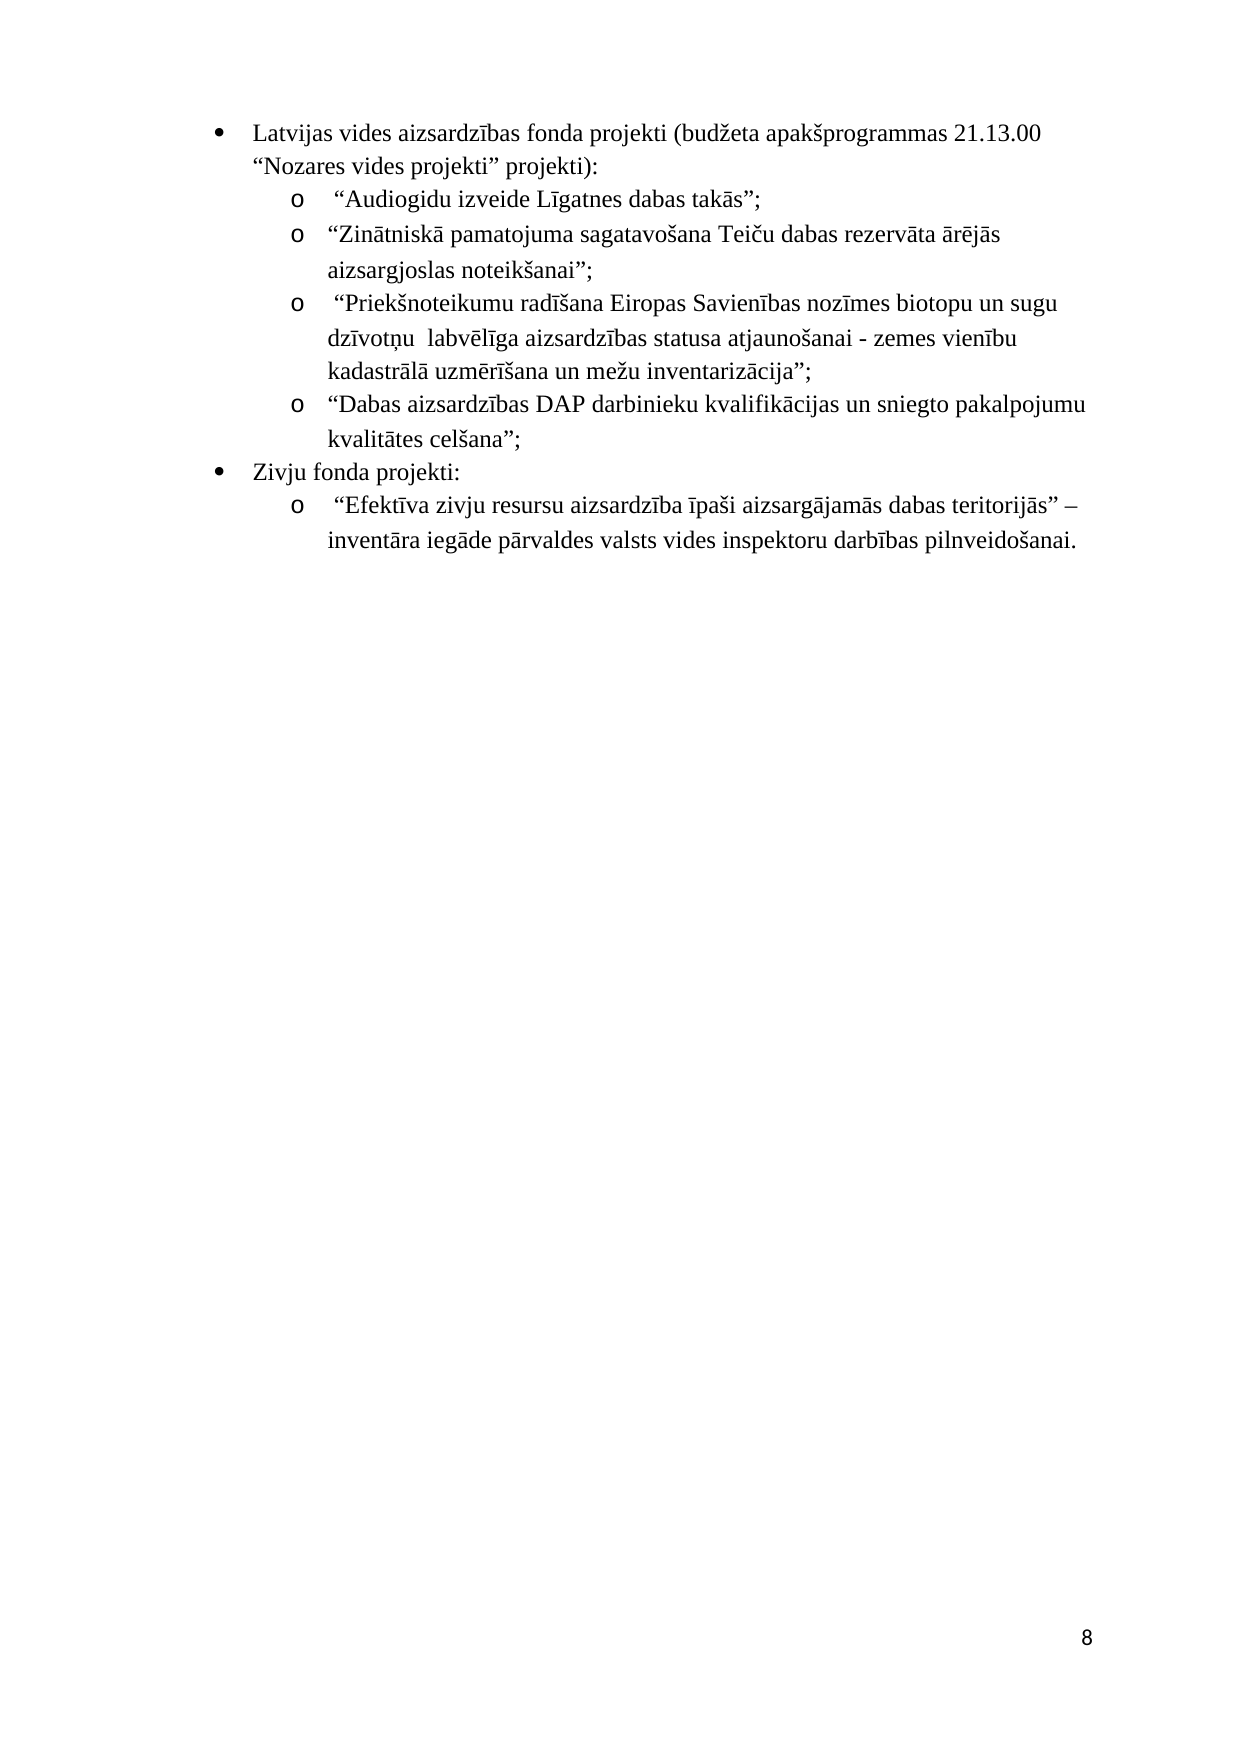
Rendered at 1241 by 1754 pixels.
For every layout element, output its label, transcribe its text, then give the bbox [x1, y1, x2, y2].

list Zivju fonda projekti: [215, 457, 1092, 486]
list Latvijas vides aizsardzības fonda projekti (budžeta apakšprogrammas 21.13.00 “Nozares vides projekti” projekti): [215, 118, 1092, 180]
list “Audiogidu izveide Līgatnes dabas takās”; [290, 184, 1092, 215]
list “Dabas aizsardzības DAP darbinieku kvalifikācijas un sniegto pakalpojumu kvalitātes celšana”; [290, 389, 1092, 453]
list “Zinātniskā pamatojuma sagatavošana Teiču dabas rezervāta ārējās aizsargjoslas noteikšanai”; [290, 219, 1092, 283]
list “Efektīva zivju resursu aizsardzība īpaši aizsargājamās dabas teritorijās” – inventāra iegāde pārvaldes valsts vides inspektoru darbības pilnveidošanai. [290, 490, 1092, 554]
list “Priekšnoteikumu radīšana Eiropas Savienības nozīmes biotopu un sugu dzīvotņu labvēlīga aizsardzības statusa atjaunošanai - zemes vienību kadastrālā uzmērīšana un mežu inventarizācija”; [290, 288, 1092, 384]
